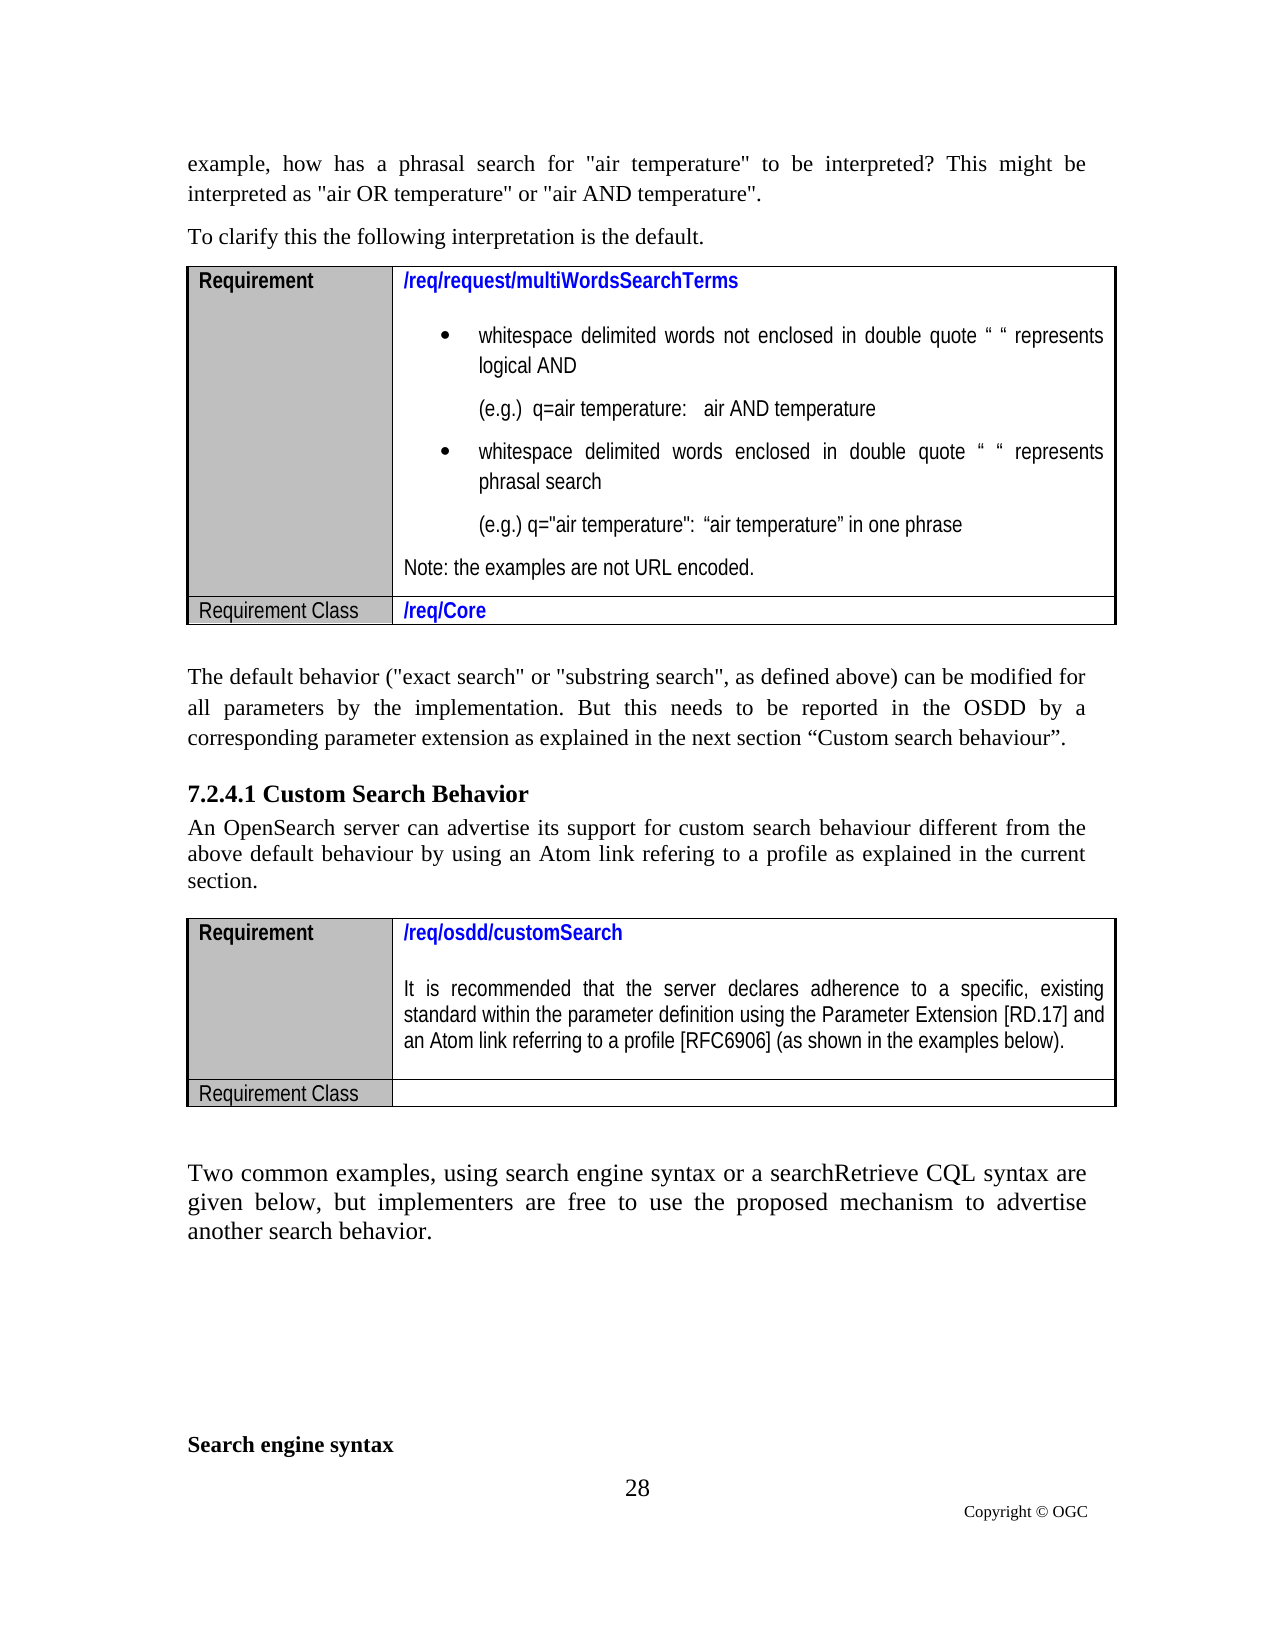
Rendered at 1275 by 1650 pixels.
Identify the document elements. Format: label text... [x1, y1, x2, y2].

table_header /req/request/multiWordsSearchTerms whitespace delimited words not enclosed in double quote “ “ represents logical AND (e.g.) q=air temperature: air AND temperature whitespace delimited words enclosed in double quote “ “ represents phrasal search (e.g.) q="air temperature": “air temperature” in one phrase Note: the examples are not URL encoded. [393, 267, 1114, 596]
table_cell Requirement Class [189, 597, 392, 623]
subtitle Custom Search Behavior [187, 779, 1087, 808]
text Two common examples, using search engine syntax or a searchRetrieve CQL syntax are given below, but implementers are free to use the proposed mechanism to advertise another search behavior. [187, 1158, 1087, 1245]
text The default behavior ("exact search" or "substring search", as defined above) can be modified for all parameters by the implementation. But this needs to be reported in the OSDD by a corresponding parameter extension as explained in the next section “Custom search behaviour”. [187, 663, 1087, 750]
table_header /req/osdd/customSearch It is recommended that the server declares adherence to a specific, existing standard within the parameter definition using the Parameter Extension [RD.17] and an Atom link referring to a profile [RFC6906] (as shown in the examples below). [393, 919, 1114, 1079]
table_cell /req/Core [393, 597, 1114, 623]
table_header Requirement [189, 267, 392, 596]
text An OpenSearch server can advertise its support for custom search behaviour different from the above default behaviour by using an Atom link refering to a profile as explained in the current section. [187, 814, 1087, 893]
text To clarify this the following interpretation is the default. [187, 223, 1087, 249]
table_header Requirement [189, 919, 392, 1079]
text Search engine syntax [187, 1431, 1087, 1457]
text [187, 150, 1087, 207]
table_cell [393, 1080, 1114, 1106]
table_cell Requirement Class [189, 1080, 392, 1106]
